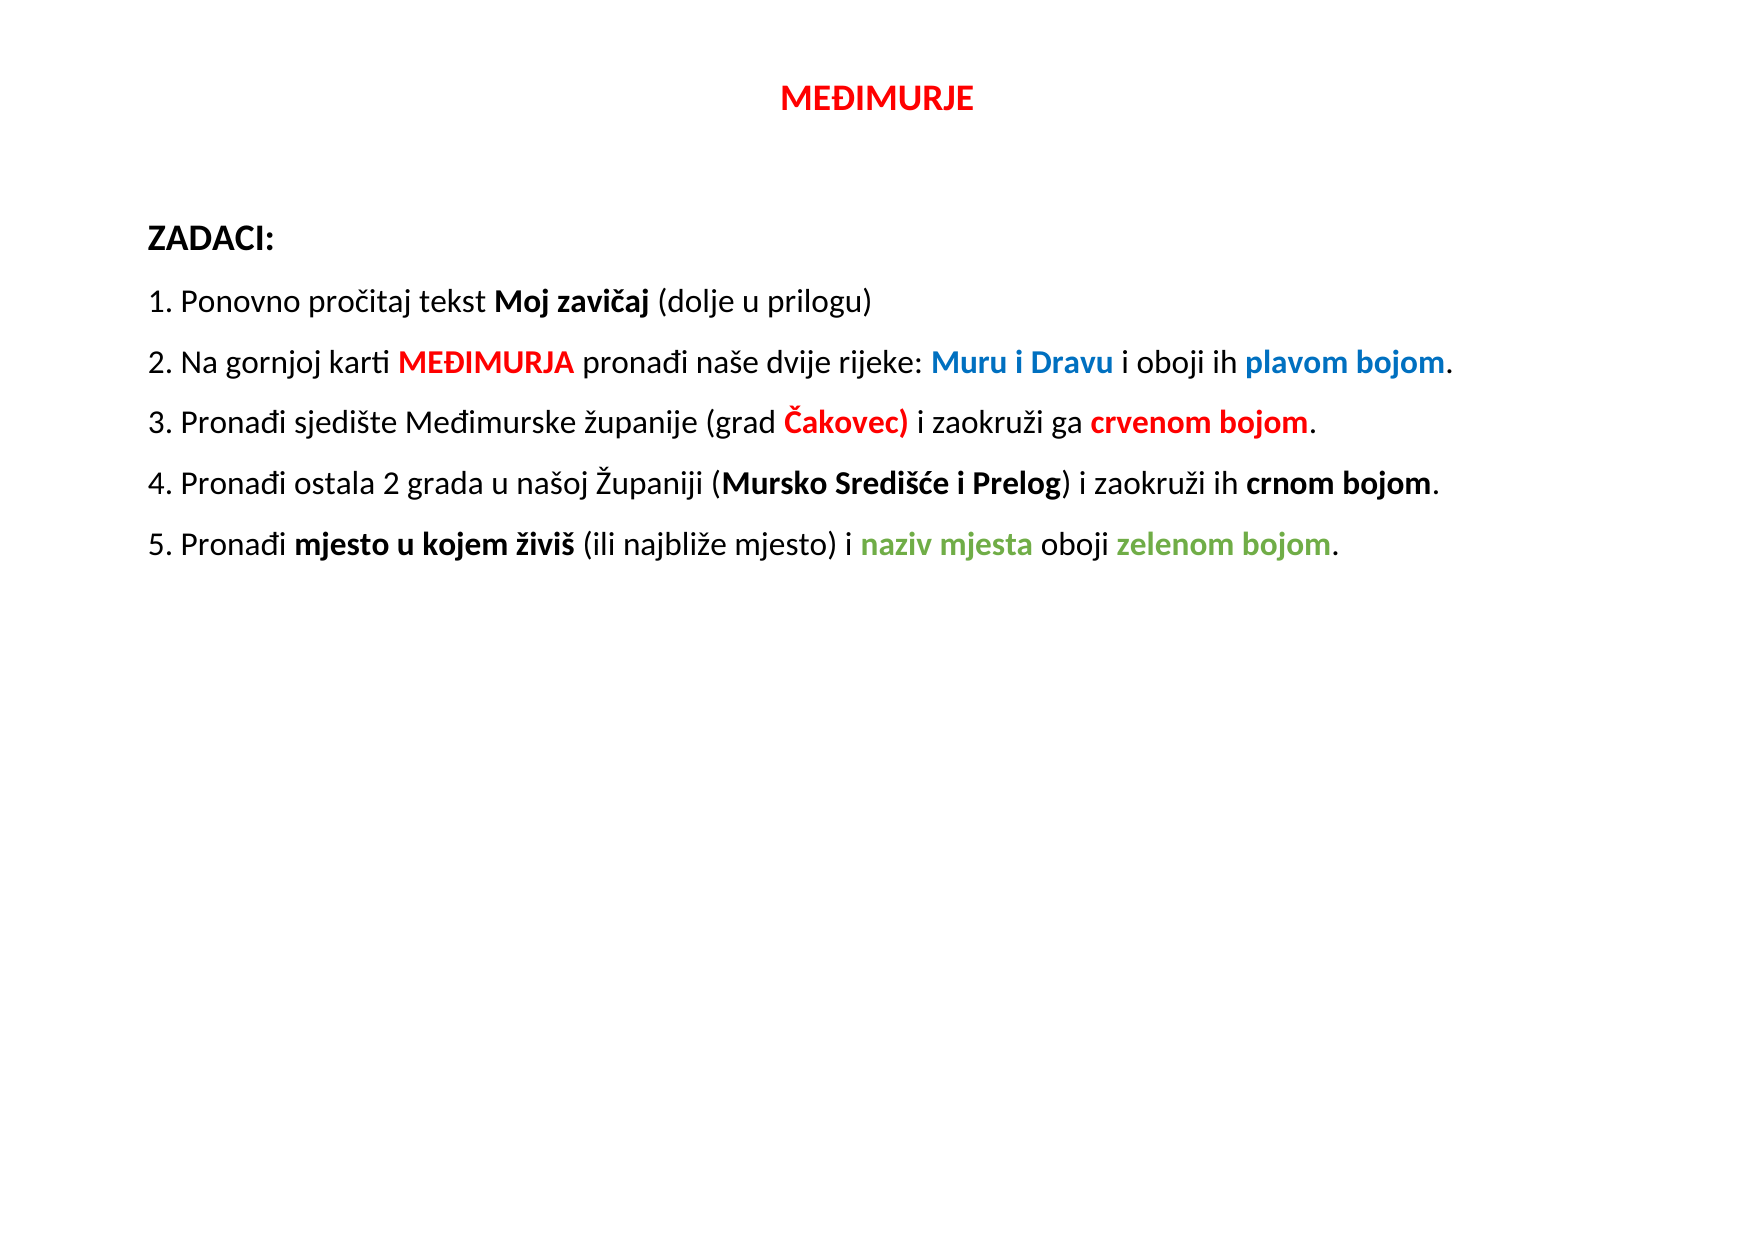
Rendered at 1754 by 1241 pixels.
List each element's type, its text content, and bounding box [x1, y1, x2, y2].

text 4. Pronađi ostala 2 grada u našoj Županiji (Mursko Središće i Prelog) i zaokruži ih crnom bojom. [148, 462, 1606, 503]
text ZADACI: [148, 214, 1606, 260]
text 5. Pronađi mjesto u kojem živiš (ili najbliže mjesto) i naziv mjesta oboji zelenom bojom. [148, 522, 1606, 563]
text 3. Pronađi sjedište Međimurske županije (grad Čakovec) i zaokruži ga crvenom bojom. [148, 401, 1606, 442]
text 1. Ponovno pročitaj tekst Moj zavičaj (dolje u prilogu) [148, 280, 1606, 321]
text 2. Na gornjoj karti MEĐIMURJA pronađi naše dvije rijeke: Muru i Dravu i oboji ih plavom bojom. [148, 341, 1606, 381]
